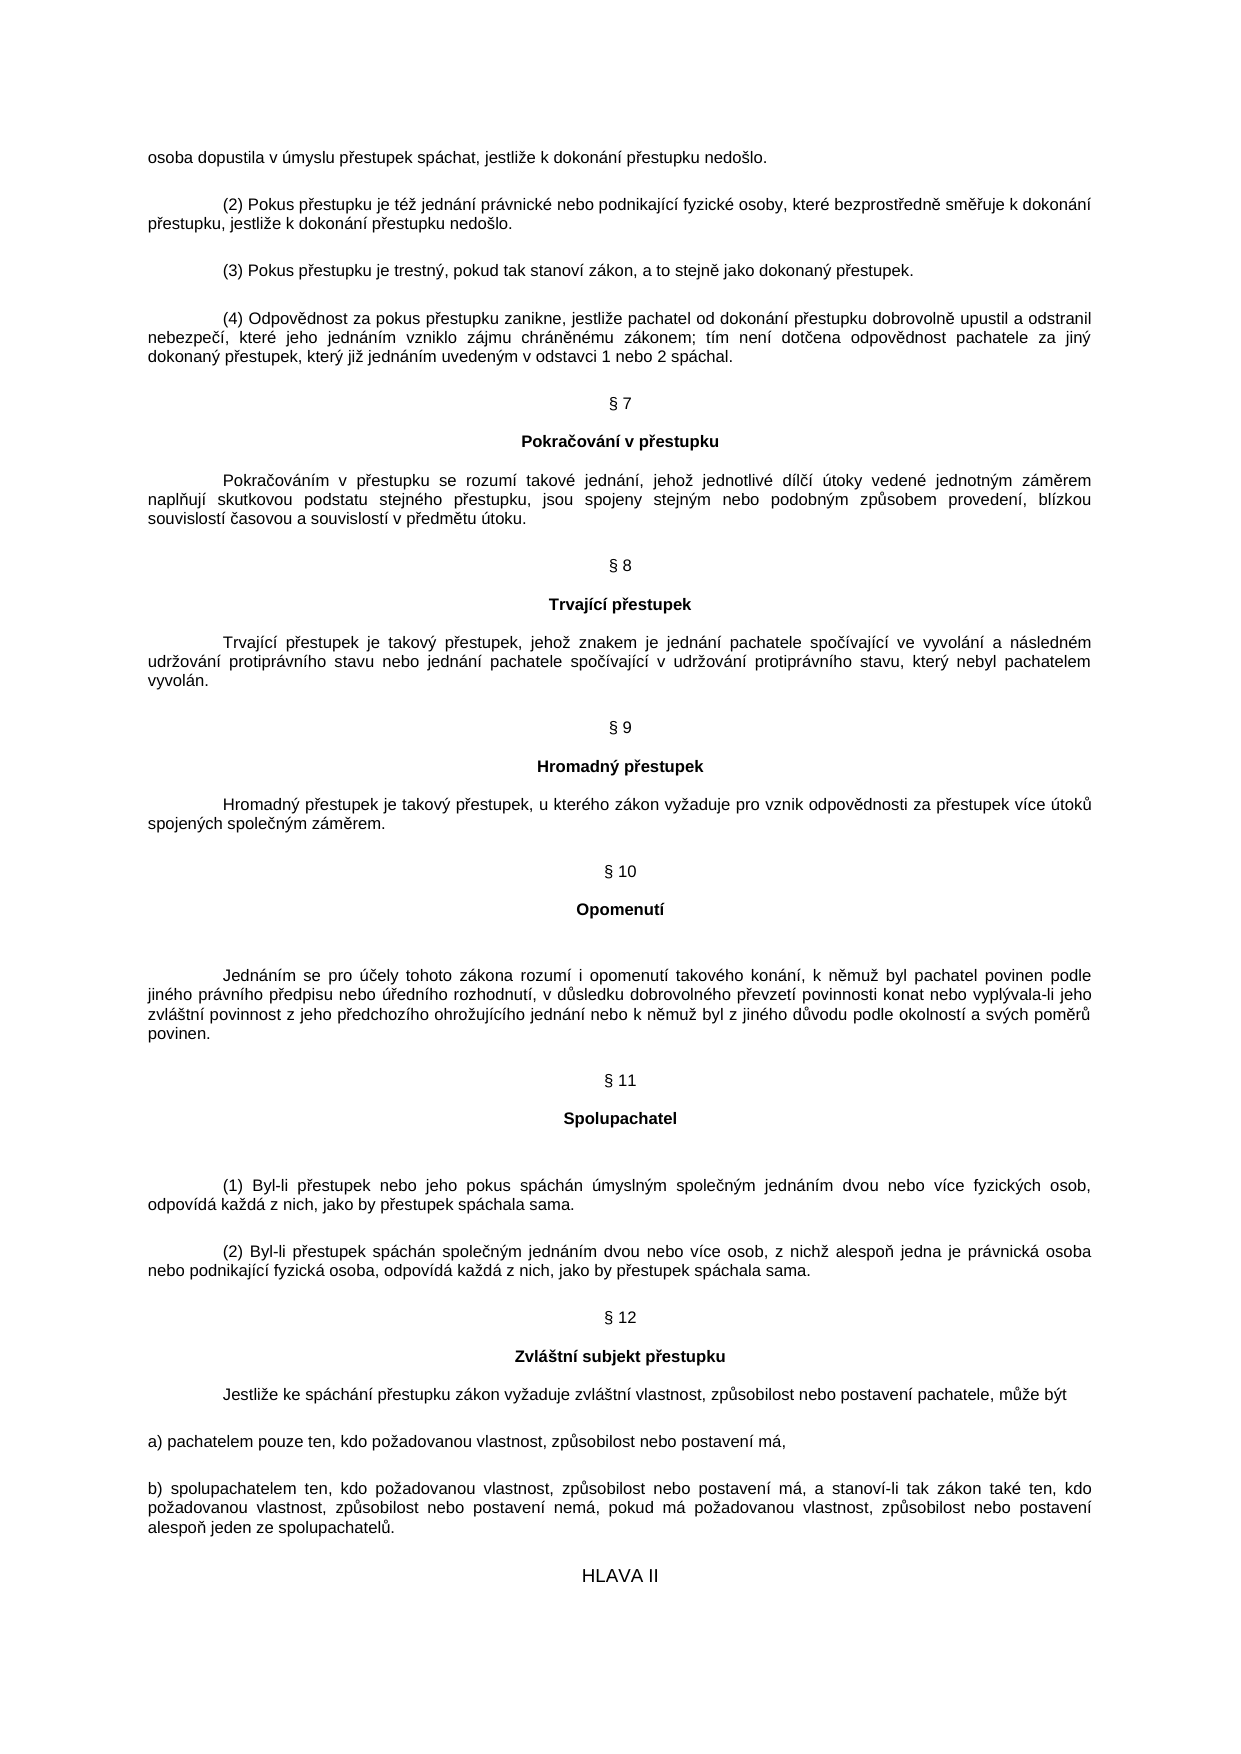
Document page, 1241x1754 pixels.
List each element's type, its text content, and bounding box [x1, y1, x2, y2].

text (2) Byl-li přestupek spáchán společným jednáním dvou nebo více osob, z nichž alespoň jedna je právnická osoba nebo podnikající fyzická osoba, odpovídá každá z nich, jako by přestupek spáchala sama. [148, 1242, 1092, 1280]
text Jednáním se pro účely tohoto zákona rozumí i opomenutí takového konání, k němuž byl pachatel povinen podle jiného právního předpisu nebo úředního rozhodnutí, v důsledku dobrovolného převzetí povinnosti konat nebo vyplývala-li jeho zvláštní povinnost z jeho předchozího ohrožujícího jednání nebo k němuž byl z jiného důvodu podle okolností a svých poměrů povinen. [148, 966, 1092, 1043]
text § 7 [148, 394, 1092, 413]
text § 10 [148, 861, 1092, 881]
text § 12 [148, 1308, 1092, 1327]
text (3) Pokus přestupku je trestný, pokud tak stanoví zákon, a to stejně jako dokonaný přestupek. [148, 261, 1092, 280]
text § 11 [148, 1071, 1092, 1090]
text § 9 [148, 718, 1092, 737]
text a) pachatelem pouze ten, kdo požadovanou vlastnost, způsobilost nebo postavení má, [148, 1432, 1092, 1451]
text Trvající přestupek je takový přestupek, jehož znakem je jednání pachatele spočívající ve vyvolání a následném udržování protiprávního stavu nebo jednání pachatele spočívající v udržování protiprávního stavu, který nebyl pachatelem vyvolán. [148, 633, 1092, 690]
text Opomenutí [148, 900, 1092, 919]
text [148, 148, 1092, 167]
text b) spolupachatelem ten, kdo požadovanou vlastnost, způsobilost nebo postavení má, a stanoví-li tak zákon také ten, kdo požadovanou vlastnost, způsobilost nebo postavení nemá, pokud má požadovanou vlastnost, způsobilost nebo postavení alespoň jeden ze spolupachatelů. [148, 1479, 1092, 1537]
text (2) Pokus přestupku je též jednání právnické nebo podnikající fyzické osoby, které bezprostředně směřuje k dokonání přestupku, jestliže k dokonání přestupku nedošlo. [148, 195, 1092, 233]
text Pokračováním v přestupku se rozumí takové jednání, jehož jednotlivé dílčí útoky vedené jednotným záměrem naplňují skutkovou podstatu stejného přestupku, jsou spojeny stejným nebo podobným způsobem provedení, blízkou souvislostí časovou a souvislostí v předmětu útoku. [148, 471, 1092, 528]
text (4) Odpovědnost za pokus přestupku zanikne, jestliže pachatel od dokonání přestupku dobrovolně upustil a odstranil nebezpečí, které jeho jednáním vzniklo zájmu chráněnému zákonem; tím není dotčena odpovědnost pachatele za jiný dokonaný přestupek, který již jednáním uvedeným v odstavci 1 nebo 2 spáchal. [148, 308, 1092, 366]
text Jestliže ke spáchání přestupku zákon vyžaduje zvláštní vlastnost, způsobilost nebo postavení pachatele, může být [148, 1385, 1092, 1404]
text Pokračování v přestupku [148, 432, 1092, 451]
text Zvláštní subjekt přestupku [148, 1346, 1092, 1366]
text Spolupachatel [148, 1109, 1092, 1128]
text (1) Byl-li přestupek nebo jeho pokus spáchán úmyslným společným jednáním dvou nebo více fyzických osob, odpovídá každá z nich, jako by přestupek spáchala sama. [148, 1175, 1092, 1214]
text Hromadný přestupek je takový přestupek, u kterého zákon vyžaduje pro vznik odpovědnosti za přestupek více útoků spojených společným záměrem. [148, 795, 1092, 833]
text Hromadný přestupek [148, 757, 1092, 776]
text Trvající přestupek [148, 594, 1092, 614]
text § 8 [148, 556, 1092, 575]
text HLAVA II [148, 1565, 1092, 1586]
